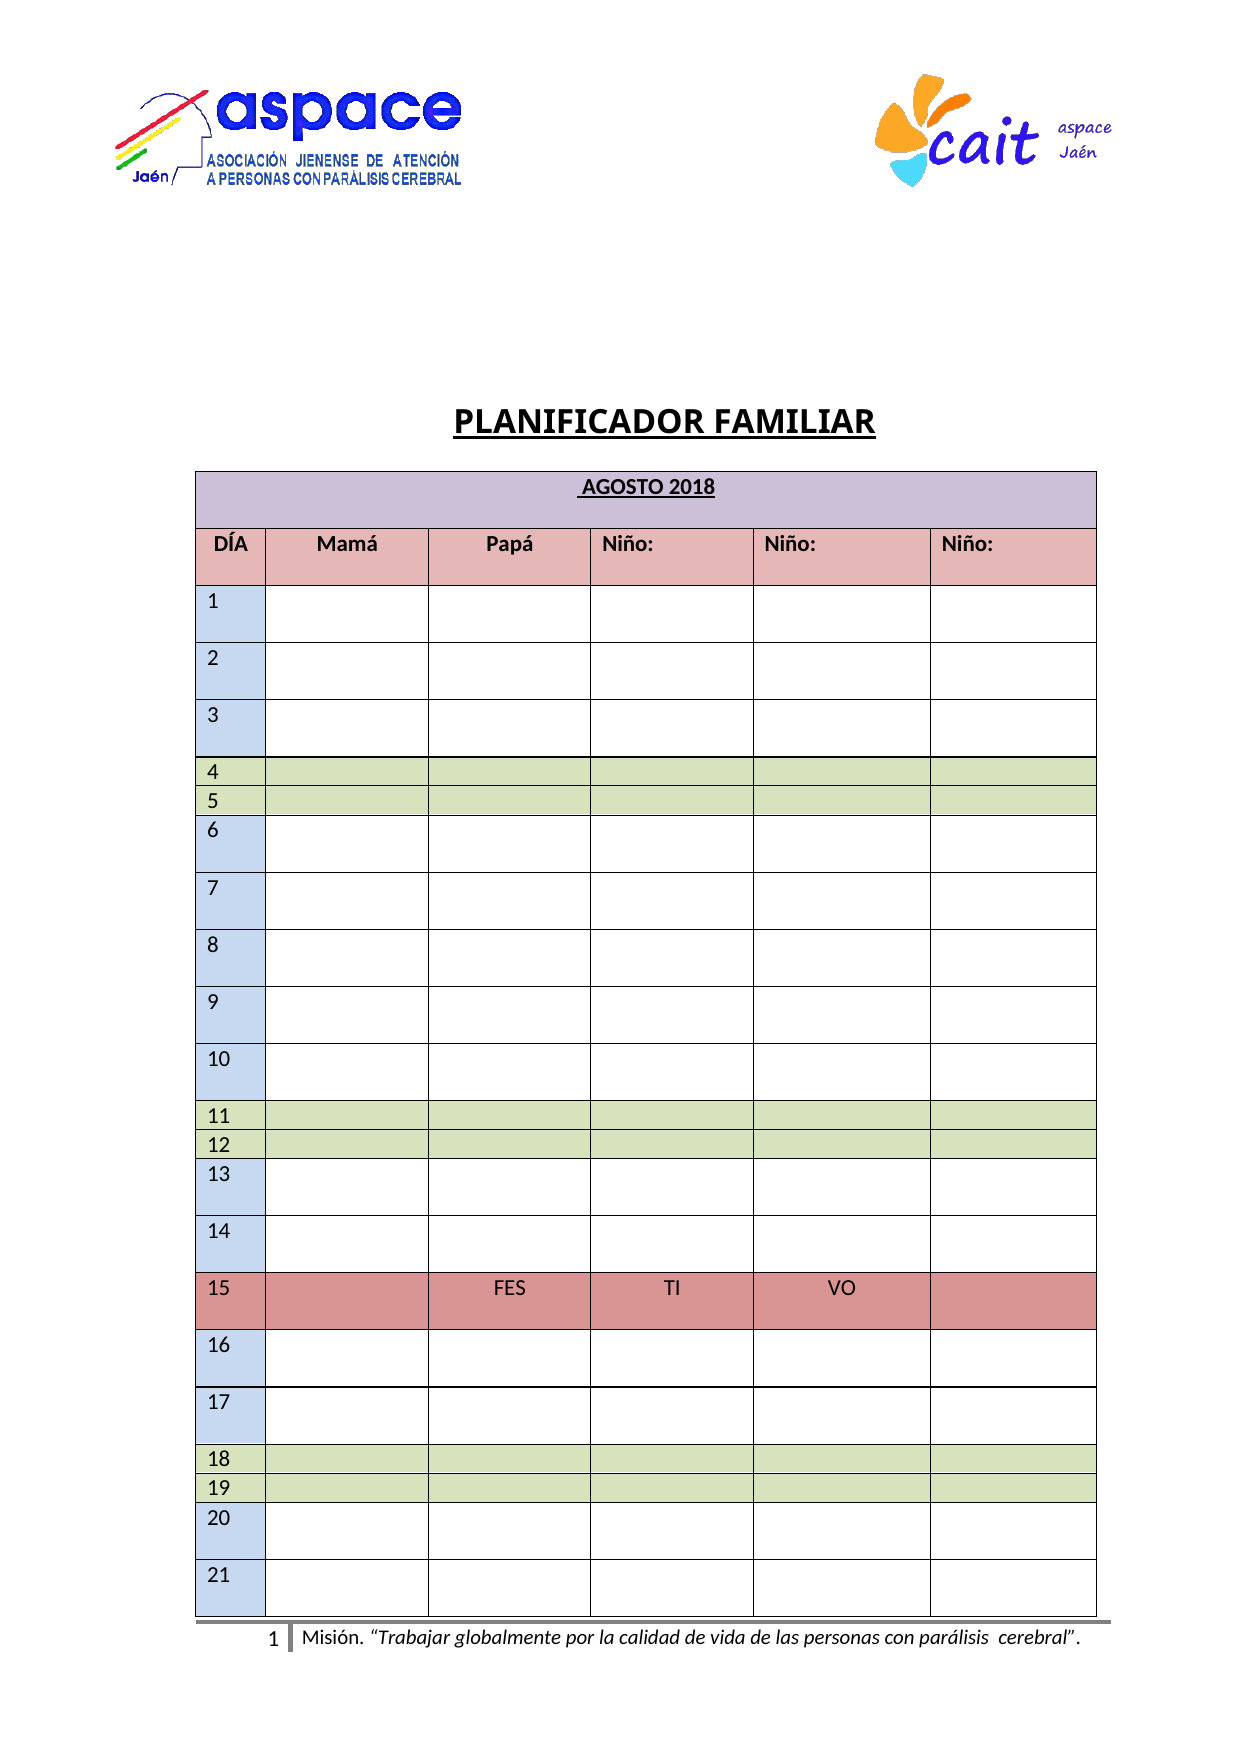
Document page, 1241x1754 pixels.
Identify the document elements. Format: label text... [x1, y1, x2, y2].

table_cell [429, 1044, 590, 1100]
table_cell [429, 1560, 590, 1616]
table_cell [754, 1216, 930, 1272]
table_cell [754, 1330, 930, 1386]
table_cell [591, 758, 753, 785]
table_cell [591, 1216, 753, 1272]
table_cell [266, 1445, 428, 1472]
table_cell [754, 786, 930, 814]
table_cell 21 [196, 1560, 265, 1616]
table_cell [931, 1330, 1096, 1386]
table_cell [754, 930, 930, 986]
table_cell [429, 930, 590, 986]
table_cell TI [591, 1273, 753, 1329]
table_cell [266, 758, 428, 785]
table_cell 6 [196, 816, 265, 872]
table_cell [754, 1560, 930, 1616]
table_cell 2 [196, 643, 265, 699]
table_cell [931, 1216, 1096, 1272]
table_cell Niño: [754, 529, 930, 585]
table_cell [754, 1044, 930, 1100]
table_cell 4 [196, 758, 265, 785]
table_cell [591, 1503, 753, 1559]
table_cell [931, 873, 1096, 929]
table_cell [754, 758, 930, 785]
table_cell [931, 1474, 1096, 1502]
table_cell [931, 758, 1096, 785]
table_cell [429, 1159, 590, 1215]
table_cell 11 [196, 1101, 265, 1129]
table_cell [591, 586, 753, 642]
table_header AGOSTO 2018 [196, 472, 1096, 528]
table_cell [266, 873, 428, 929]
table_cell [266, 1330, 428, 1386]
table_cell [591, 1101, 753, 1129]
table_cell 16 [196, 1330, 265, 1386]
table_cell [266, 1101, 428, 1129]
table_cell 19 [196, 1474, 265, 1502]
table_cell VO [754, 1273, 930, 1329]
table_cell [429, 873, 590, 929]
table_cell [266, 1159, 428, 1215]
table_cell 14 [196, 1216, 265, 1272]
table_cell [591, 1130, 753, 1158]
table_cell [429, 586, 590, 642]
table_cell [429, 816, 590, 872]
table_cell [754, 987, 930, 1043]
table_cell [429, 1130, 590, 1158]
table_cell [931, 930, 1096, 986]
table_cell 12 [196, 1130, 265, 1158]
table_cell [266, 1474, 428, 1502]
table_cell [429, 758, 590, 785]
table_cell [754, 1445, 930, 1472]
table_cell [591, 1044, 753, 1100]
table_cell [754, 873, 930, 929]
table_cell 17 [196, 1388, 265, 1443]
table_cell [754, 586, 930, 642]
table_cell [931, 816, 1096, 872]
table_cell [266, 1503, 428, 1559]
table_cell [591, 1474, 753, 1502]
table_cell [429, 643, 590, 699]
table_cell [931, 987, 1096, 1043]
table_cell [591, 873, 753, 929]
table_cell [931, 1044, 1096, 1100]
table_cell [591, 1560, 753, 1616]
table_cell [931, 1560, 1096, 1616]
table_cell [266, 1273, 428, 1329]
table_cell [931, 1273, 1096, 1329]
table_cell [931, 1445, 1096, 1472]
table_cell [931, 1130, 1096, 1158]
table_cell [429, 1330, 590, 1386]
table_cell [931, 586, 1096, 642]
table_cell Mamá [266, 529, 428, 585]
table_cell 5 [196, 786, 265, 814]
table_cell [931, 1388, 1096, 1443]
table_cell [429, 1474, 590, 1502]
table_cell [429, 1216, 590, 1272]
table_cell [266, 1044, 428, 1100]
table_cell [429, 700, 590, 756]
table_cell [754, 1130, 930, 1158]
table_cell [591, 643, 753, 699]
text PLANIFICADOR FAMILIAR [207, 398, 1122, 443]
table_cell [931, 1101, 1096, 1129]
table_cell [429, 786, 590, 814]
table_cell [591, 816, 753, 872]
table_cell 8 [196, 930, 265, 986]
table_cell [754, 1503, 930, 1559]
table_cell [591, 1159, 753, 1215]
table_cell 10 [196, 1044, 265, 1100]
table_cell 13 [196, 1159, 265, 1215]
table_cell [754, 1388, 930, 1443]
table_cell FES [429, 1273, 590, 1329]
table_cell 1 [196, 586, 265, 642]
table_cell [266, 1388, 428, 1443]
table_cell [754, 1101, 930, 1129]
table_cell [931, 643, 1096, 699]
table_cell [266, 700, 428, 756]
table_cell 7 [196, 873, 265, 929]
picture [111, 84, 466, 192]
table_cell 18 [196, 1445, 265, 1472]
table_cell [754, 643, 930, 699]
table_cell [591, 700, 753, 756]
table_cell Niño: [591, 529, 753, 585]
table_cell 20 [196, 1503, 265, 1559]
picture [869, 73, 1123, 191]
table_cell [429, 1445, 590, 1472]
table_cell Niño: [931, 529, 1096, 585]
table_cell [591, 786, 753, 814]
table_cell [591, 930, 753, 986]
table_cell [754, 1159, 930, 1215]
table_cell [931, 786, 1096, 814]
table_cell [931, 700, 1096, 756]
table_cell [429, 1503, 590, 1559]
table_cell Papá [429, 529, 590, 585]
table_cell [266, 643, 428, 699]
table_cell [754, 1474, 930, 1502]
table_cell 3 [196, 700, 265, 756]
table_cell [754, 700, 930, 756]
table_cell [591, 987, 753, 1043]
table_cell 15 [196, 1273, 265, 1329]
table_cell [266, 1560, 428, 1616]
table_cell [591, 1388, 753, 1443]
table_cell [591, 1445, 753, 1472]
table_cell [429, 987, 590, 1043]
table_cell [931, 1159, 1096, 1215]
table_cell [266, 1130, 428, 1158]
table_cell [266, 816, 428, 872]
table_cell 9 [196, 987, 265, 1043]
table_cell [266, 586, 428, 642]
table_cell [429, 1388, 590, 1443]
table_cell [266, 987, 428, 1043]
table_cell DÍA [196, 529, 265, 585]
table_cell [266, 786, 428, 814]
table_cell [931, 1503, 1096, 1559]
table_cell [266, 1216, 428, 1272]
table_cell [591, 1330, 753, 1386]
table_cell [754, 816, 930, 872]
table_cell [429, 1101, 590, 1129]
table_cell [266, 930, 428, 986]
